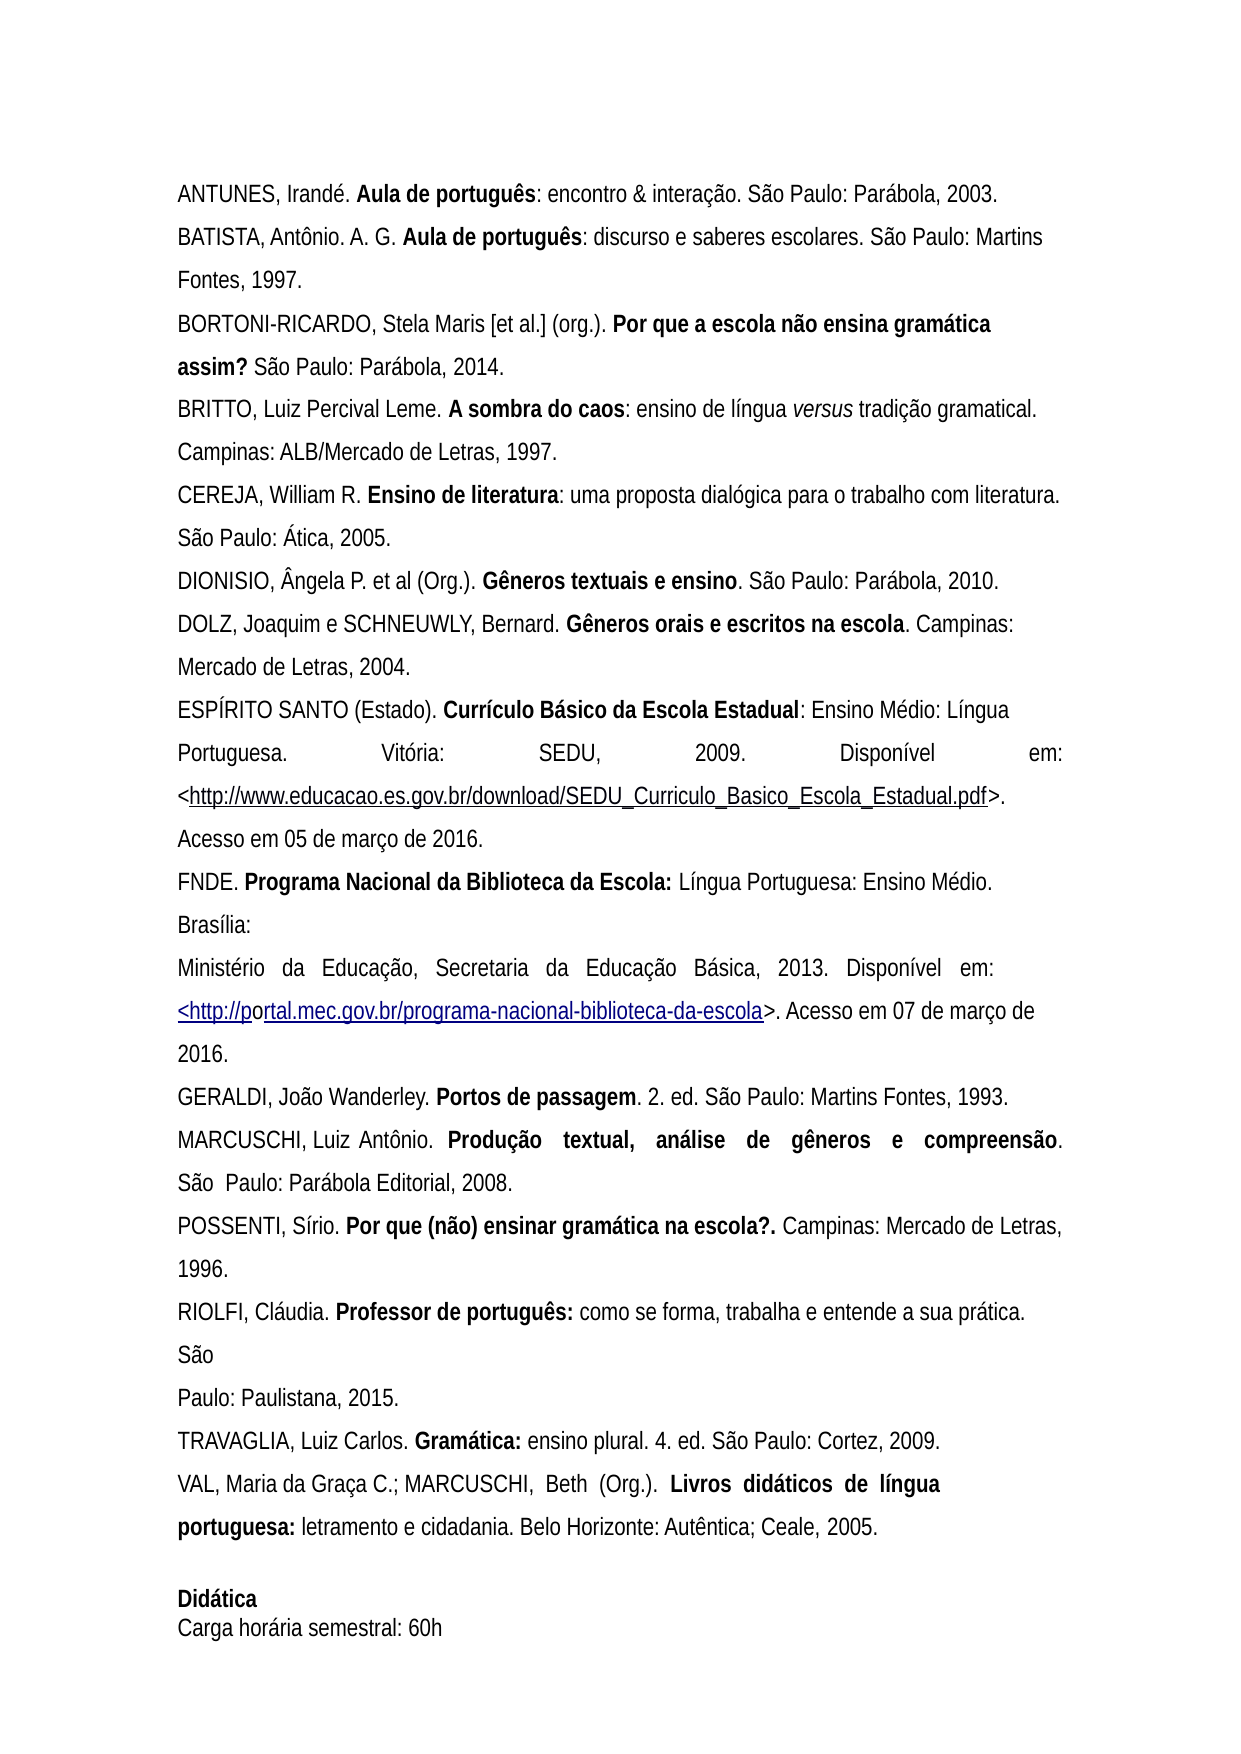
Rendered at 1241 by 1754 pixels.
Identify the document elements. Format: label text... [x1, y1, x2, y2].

text Carga horária semestral: 60h [177, 1613, 1073, 1641]
text TRAVAGLIA, Luiz Carlos. Gramática: ensino plural. 4. ed. São Paulo: Cortez, 2009. [177, 1426, 1017, 1454]
text Paulo: Paulistana, 2015. [177, 1383, 1017, 1412]
text BRITTO, Luiz Percival Leme. A sombra do caos: ensino de língua versus tradição gramatical. Campinas: ALB/Mercado de Letras, 1997. [177, 394, 1063, 466]
text <http://portal.mec.gov.br/programa-nacional-biblioteca-da-escola>. Acesso em 07 de março de 2016. [177, 996, 1063, 1068]
text Didática [177, 1584, 1073, 1613]
text Ministério da Educação, Secretaria da Educação Básica, 2013. Disponível em: [177, 953, 1017, 982]
text RIOLFI, Cláudia. Professor de português: como se forma, trabalha e entende a sua prática. São [177, 1297, 1051, 1369]
text GERALDI, João Wanderley. Portos de passagem. 2. ed. São Paulo: Martins Fontes, 1993. MARCUSCHI, Luiz Antônio. Produção textual, análise de gêneros e compreensão. São Paulo: Parábola Editorial, 2008. [177, 1082, 1063, 1197]
text FNDE. Programa Nacional da Biblioteca da Escola: Língua Portuguesa: Ensino Médio. Brasília: [177, 867, 1017, 938]
text BORTONI-RICARDO, Stela Maris [et al.] (org.). Por que a escola não ensina gramática assim? São Paulo: Parábola, 2014. [177, 309, 1017, 380]
text ANTUNES, Irandé. Aula de português: encontro & interação. São Paulo: Parábola, 2003. BATISTA, Antônio. A. G. Aula de português: discurso e saberes escolares. São Paulo: Martins Fontes, 1997. [177, 179, 1063, 294]
text VAL, Maria da Graça C.; MARCUSCHI, Beth (Org.). Livros didáticos de língua portuguesa: letramento e cidadania. Belo Horizonte: Autêntica; Ceale, 2005. [177, 1469, 1017, 1540]
text ESPÍRITO SANTO (Estado). Currículo Básico da Escola Estadual: Ensino Médio: Língua Portuguesa. Vitória: SEDU, 2009. Disponível em: <http://www.educacao.es.gov.br/download/SEDU_Curriculo_Basico_Escola_Estadual.pdf>. Acesso em 05 de março de 2016. [177, 695, 1063, 853]
text POSSENTI, Sírio. Por que (não) ensinar gramática na escola?. Campinas: Mercado de Letras, 1996. [177, 1211, 1064, 1283]
text CEREJA, William R. Ensino de literatura: uma proposta dialógica para o trabalho com literatura. São Paulo: Ática, 2005. [177, 480, 1063, 552]
text DIONISIO, Ângela P. et al (Org.). Gêneros textuais e ensino. São Paulo: Parábola, 2010. DOLZ, Joaquim e SCHNEUWLY, Bernard. Gêneros orais e escritos na escola. Campinas: Mercado de Letras, 2004. [177, 566, 1051, 681]
